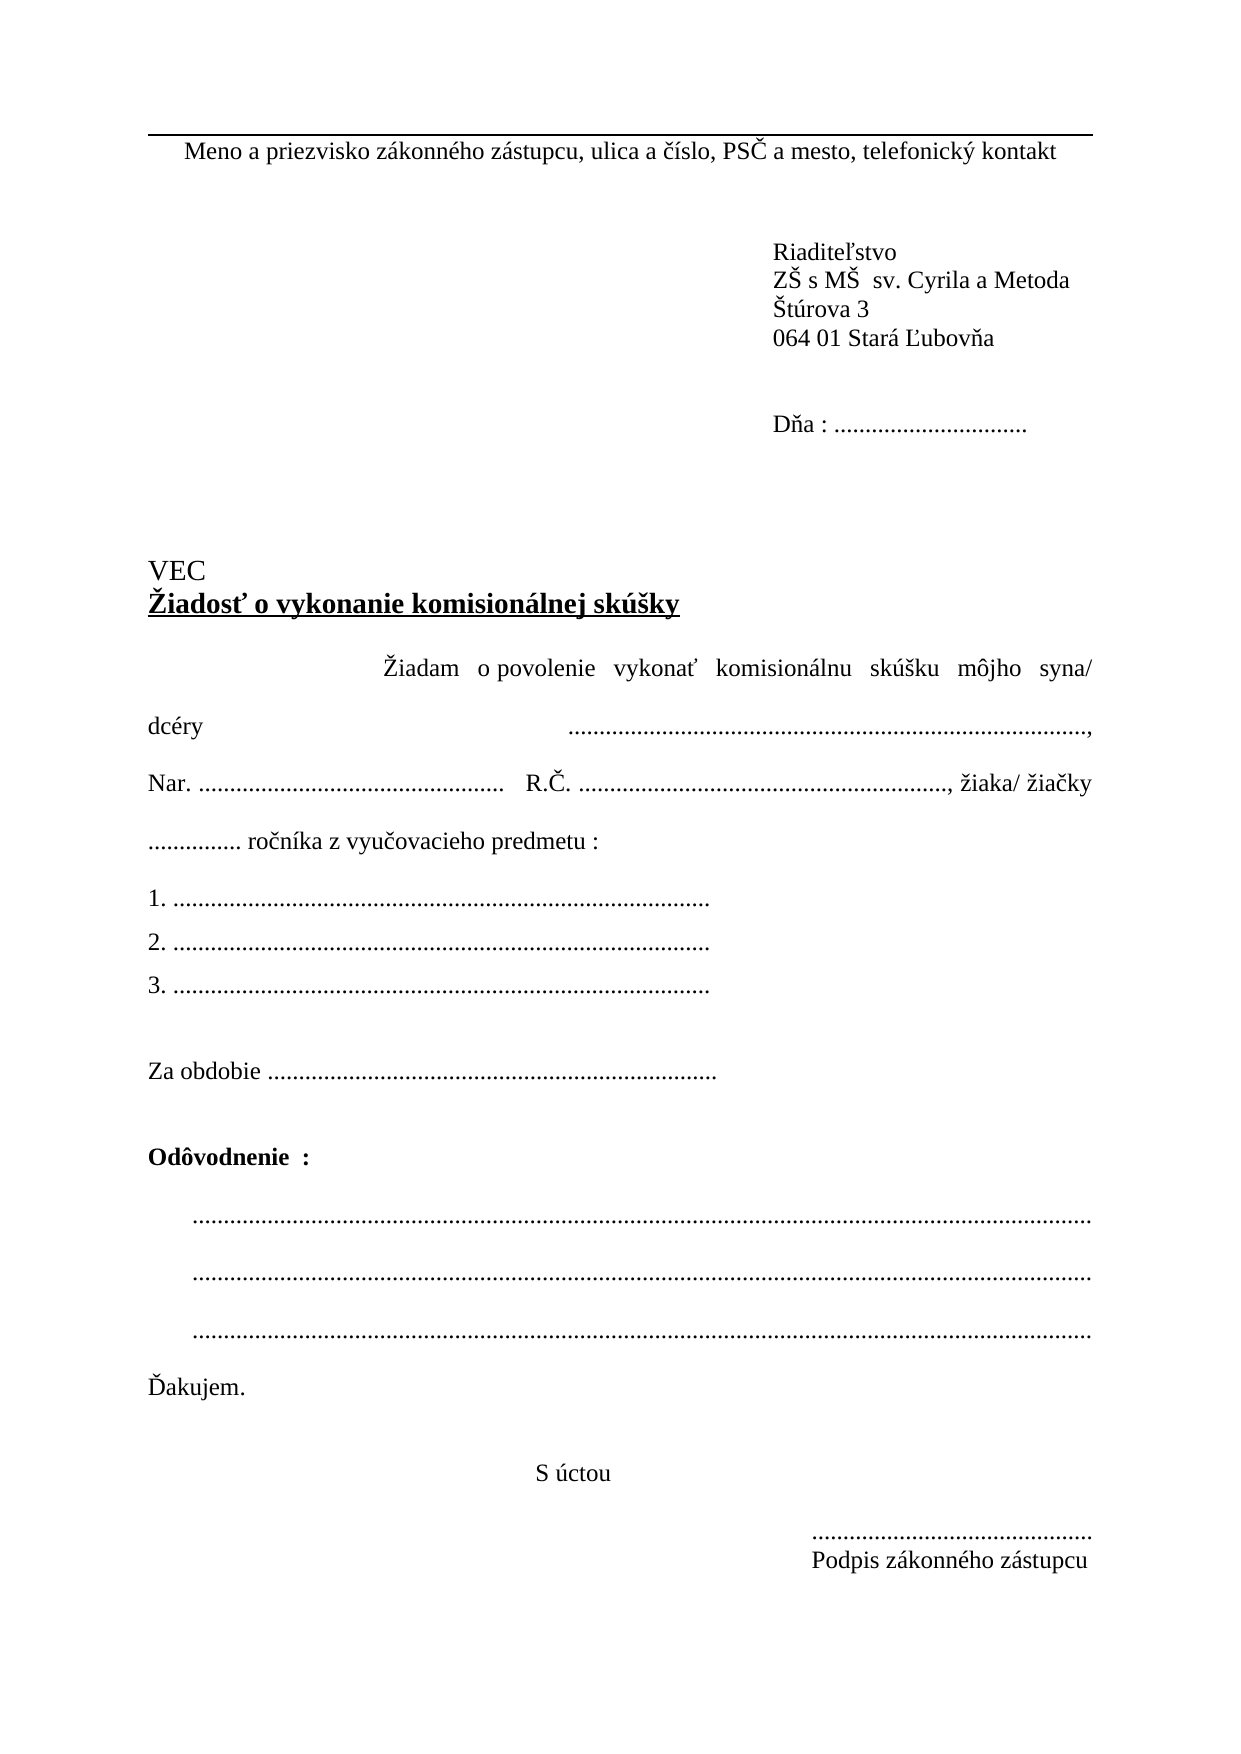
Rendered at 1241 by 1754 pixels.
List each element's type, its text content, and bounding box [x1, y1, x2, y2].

text Meno a priezvisko zákonného zástupcu, ulica a číslo, PSČ a mesto, telefonický kontakt [148, 136, 1093, 165]
text Riaditeľstvo [148, 237, 1093, 265]
subtitle ZŠ s MŠ sv. Cyrila a Metoda [148, 265, 1093, 294]
text Odôvodnenie : [148, 1142, 1093, 1171]
text Žiadosť o vykonanie komisionálnej skúšky [148, 586, 1093, 620]
text ............................................. [738, 1516, 1093, 1545]
text Dňa : ............................... [148, 409, 1093, 438]
text 064 01 Stará Ľubovňa [148, 323, 1093, 352]
text 3. ...................................................................................... [148, 970, 1093, 998]
text S úctou [148, 1458, 1093, 1487]
text Ďakujem. [148, 1372, 1093, 1401]
text Podpis zákonného zástupcu [738, 1545, 1093, 1573]
text ................................................................................................................................................................................................................................................................................................................................................................................................................................................ [192, 1200, 1093, 1343]
text VEC [148, 553, 1093, 586]
text Za obdobie ........................................................................ [148, 1056, 1093, 1085]
text 2. ...................................................................................... [148, 927, 1093, 955]
subtitle Žiadam o povolenie vykonať komisionálnu skúšku môjho syna/ dcéry ..................................................................................., Nar. ................................................. R.Č. ..........................................................., žiaka/ žiačky ............... ročníka z vyučovacieho predmetu : [148, 653, 1093, 855]
text Štúrova 3 [148, 294, 1093, 323]
text 1. ...................................................................................... [148, 883, 1093, 912]
